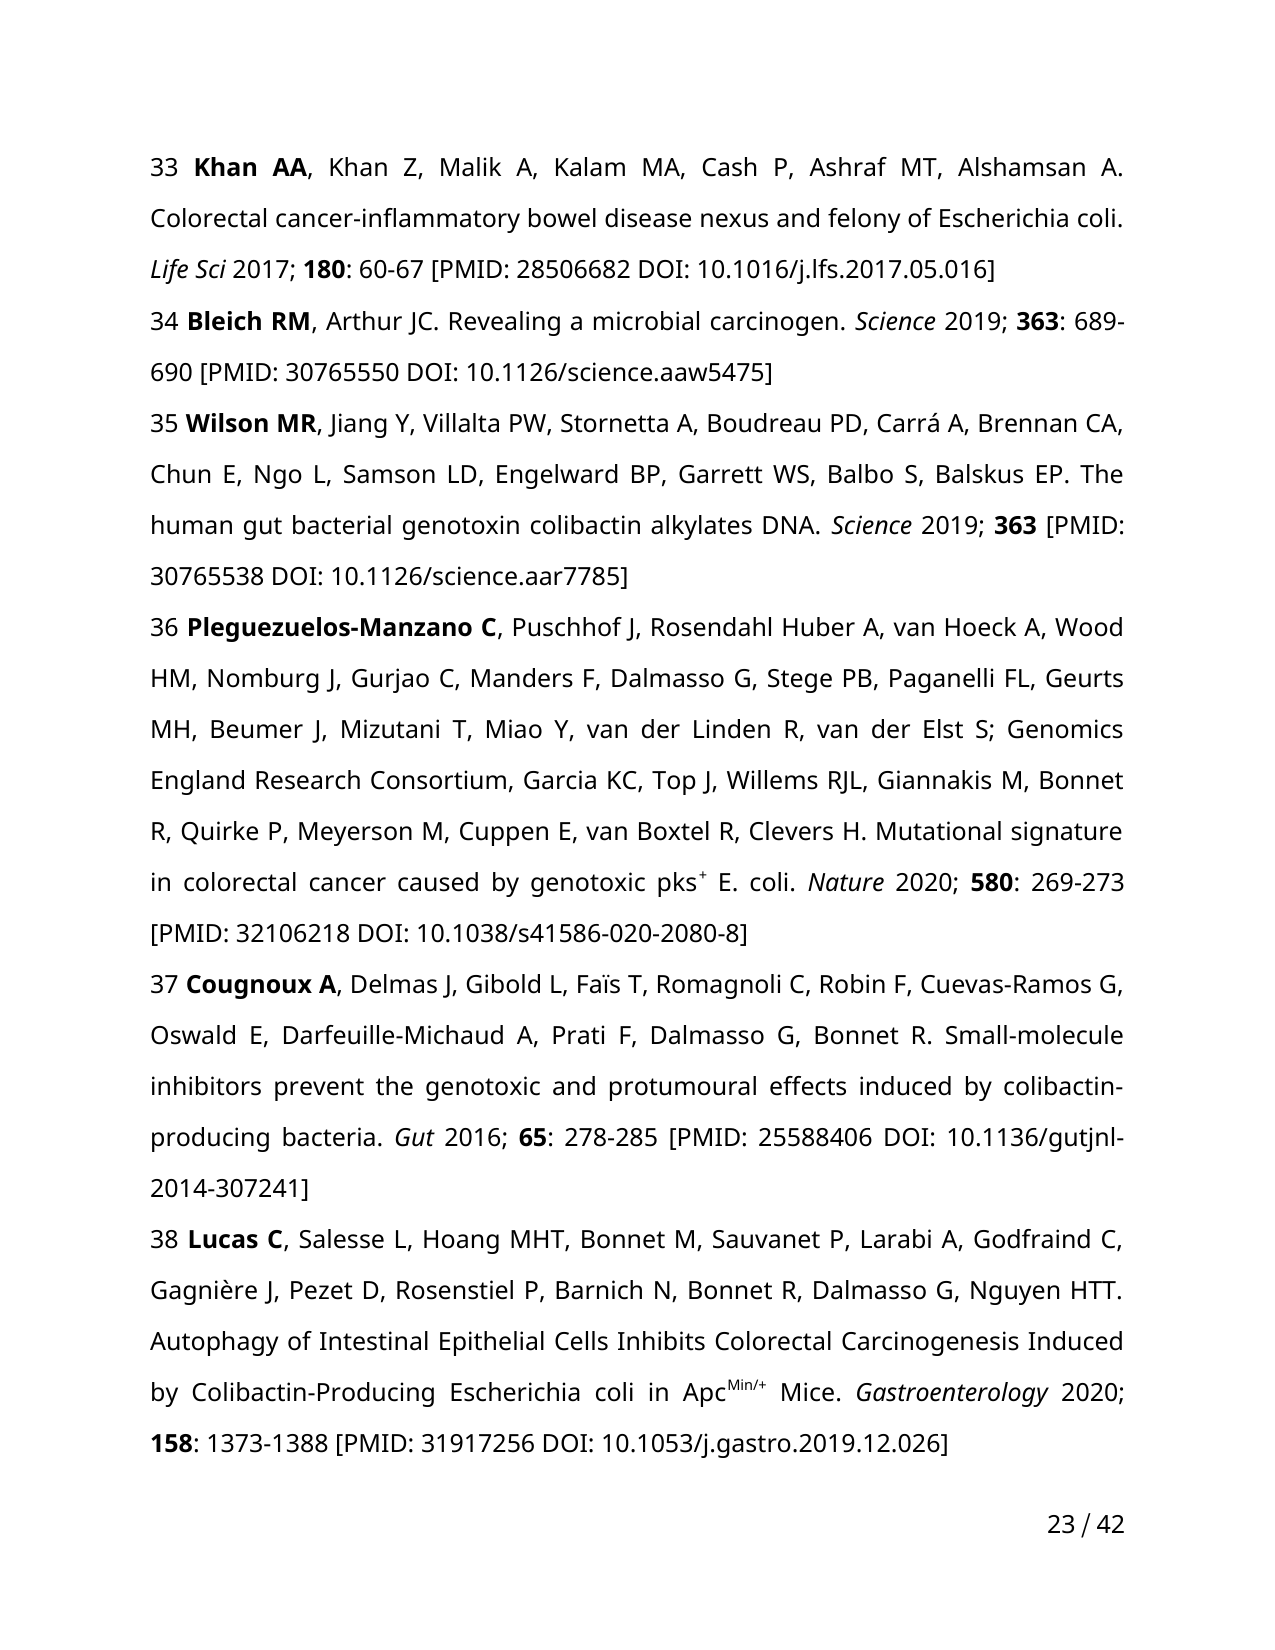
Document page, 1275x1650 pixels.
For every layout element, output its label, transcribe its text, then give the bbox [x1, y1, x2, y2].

text 33 Khan AA, Khan Z, Malik A, Kalam MA, Cash P, Ashraf MT, Alshamsan A. Colorectal cancer-inflammatory bowel disease nexus and felony of Escherichia coli. Life Sci 2017; 180: 60-67 [PMID: 28506682 DOI: 10.1016/j.lfs.2017.05.016] [150, 150, 1125, 286]
text 38 Lucas C, Salesse L, Hoang MHT, Bonnet M, Sauvanet P, Larabi A, Godfraind C, Gagnière J, Pezet D, Rosenstiel P, Barnich N, Bonnet R, Dalmasso G, Nguyen HTT. Autophagy of Intestinal Epithelial Cells Inhibits Colorectal Carcinogenesis Induced by Colibactin-Producing Escherichia coli in ApcMin/+ Mice. Gastroenterology 2020; 158: 1373-1388 [PMID: 31917256 DOI: 10.1053/j.gastro.2019.12.026] [150, 1222, 1125, 1460]
text 35 Wilson MR, Jiang Y, Villalta PW, Stornetta A, Boudreau PD, Carrá A, Brennan CA, Chun E, Ngo L, Samson LD, Engelward BP, Garrett WS, Balbo S, Balskus EP. The human gut bacterial genotoxin colibactin alkylates DNA. Science 2019; 363 [PMID: 30765538 DOI: 10.1126/science.aar7785] [150, 405, 1125, 592]
text 34 Bleich RM, Arthur JC. Revealing a microbial carcinogen. Science 2019; 363: 689-690 [PMID: 30765550 DOI: 10.1126/science.aaw5475] [150, 303, 1125, 388]
text 37 Cougnoux A, Delmas J, Gibold L, Faïs T, Romagnoli C, Robin F, Cuevas-Ramos G, Oswald E, Darfeuille-Michaud A, Prati F, Dalmasso G, Bonnet R. Small-molecule inhibitors prevent the genotoxic and protumoural effects induced by colibactin-producing bacteria. Gut 2016; 65: 278-285 [PMID: 25588406 DOI: 10.1136/gutjnl-2014-307241] [150, 967, 1125, 1205]
text 36 Pleguezuelos-Manzano C, Puschhof J, Rosendahl Huber A, van Hoeck A, Wood HM, Nomburg J, Gurjao C, Manders F, Dalmasso G, Stege PB, Paganelli FL, Geurts MH, Beumer J, Mizutani T, Miao Y, van der Linden R, van der Elst S; Genomics England Research Consortium, Garcia KC, Top J, Willems RJL, Giannakis M, Bonnet R, Quirke P, Meyerson M, Cuppen E, van Boxtel R, Clevers H. Mutational signature in colorectal cancer caused by genotoxic pks+ E. coli. Nature 2020; 580: 269-273 [PMID: 32106218 DOI: 10.1038/s41586-020-2080-8] [150, 609, 1125, 950]
